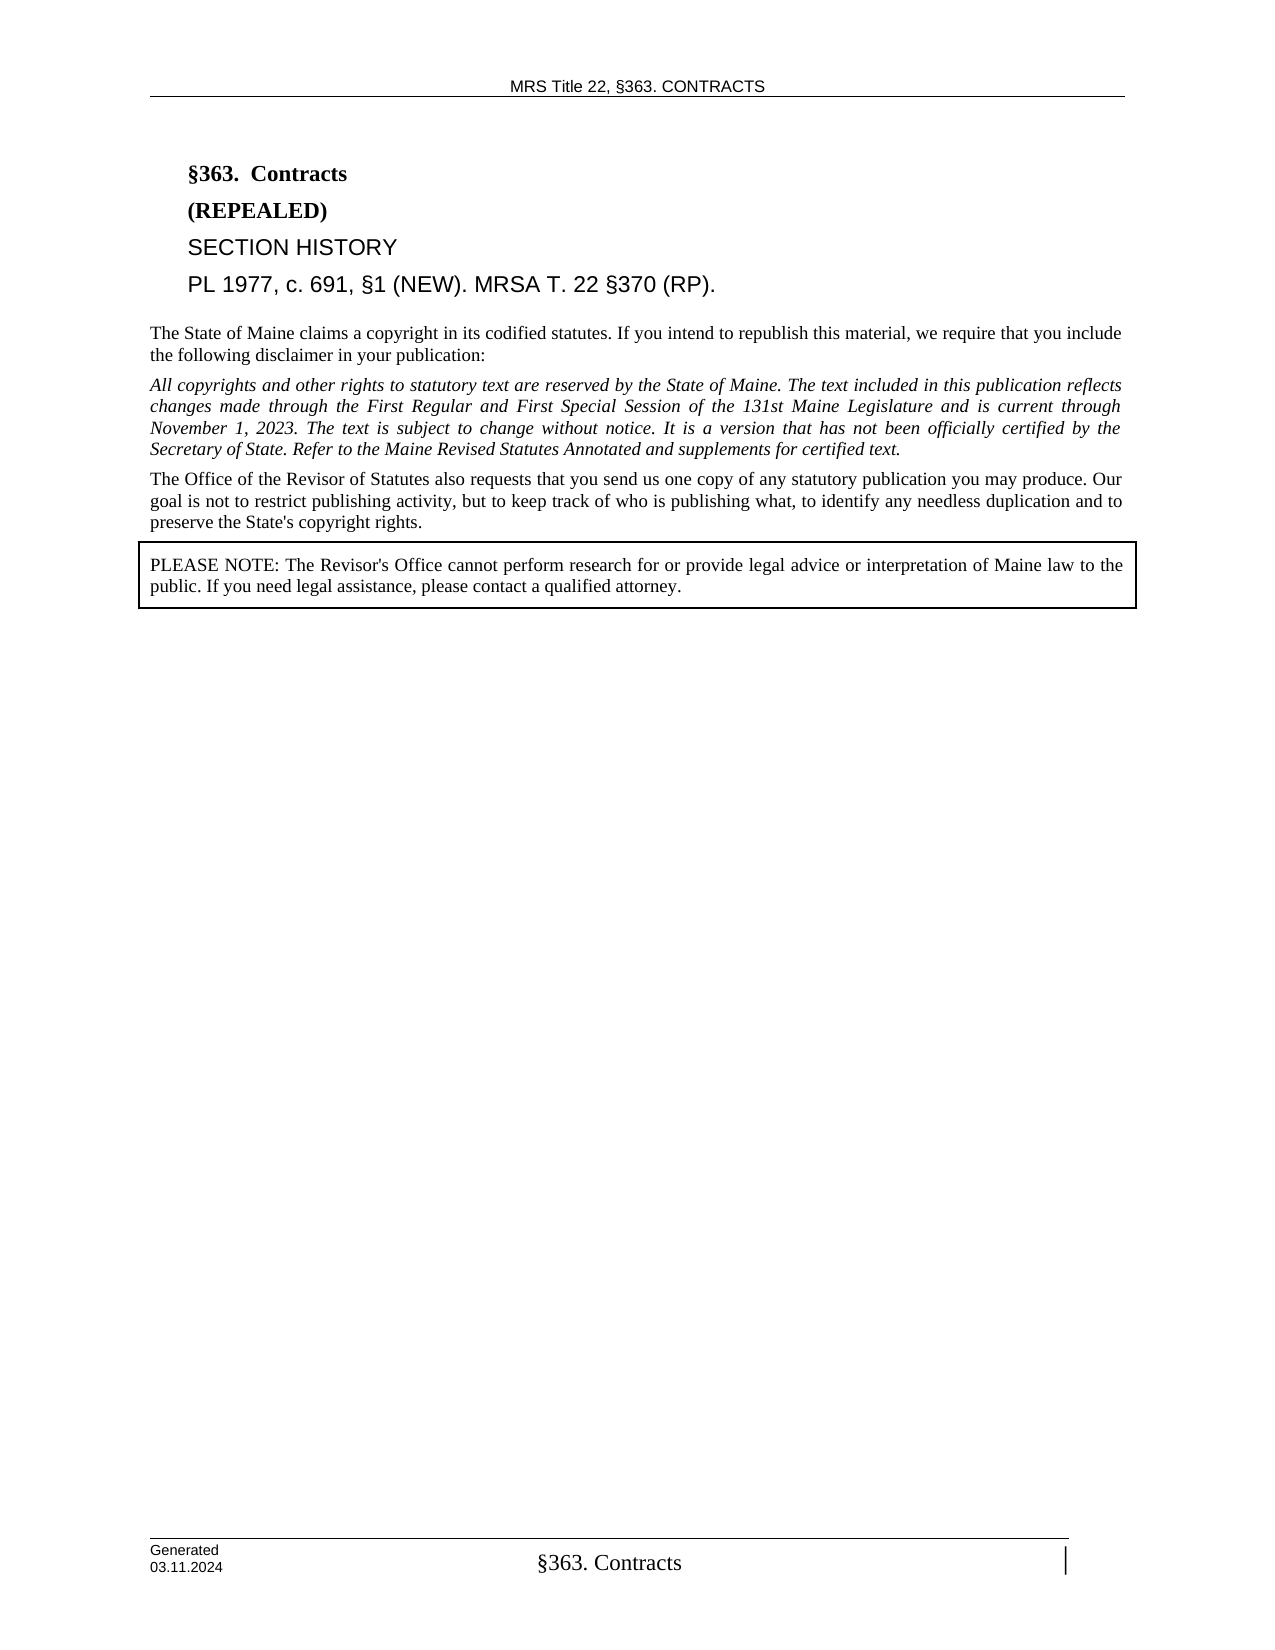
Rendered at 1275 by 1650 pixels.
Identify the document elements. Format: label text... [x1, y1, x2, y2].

text PL 1977, c. 691, §1 (NEW). MRSA T. 22 §370 (RP). [187, 271, 1125, 297]
text PLEASE NOTE: The Revisor's Office cannot perform research for or provide legal advice or interpretation of Maine law to the public. If you need legal assistance, please contact a qualified attorney. [140, 543, 1135, 607]
text SECTION HISTORY [187, 234, 1125, 260]
text The State of Maine claims a copyright in its codified statutes. If you intend to republish this material, we require that you include the following disclaimer in your publication: [150, 322, 1125, 365]
text §363. Contracts [187, 160, 1125, 187]
text (REPEALED) [187, 197, 1125, 223]
text The Office of the Revisor of Statutes also requests that you send us one copy of any statutory publication you may produce. Our goal is not to restrict publishing activity, but to keep track of who is publishing what, to identify any needless duplication and to preserve the State's copyright rights. [150, 468, 1125, 533]
text All copyrights and other rights to statutory text are reserved by the State of Maine. The text included in this publication reflects changes made through the First Regular and First Special Session of the 131st Maine Legislature and is current through November 1, 2023 . The text is subject to change without notice. It is a version that has not been officially certified by the Secretary of State. Refer to the Maine Revised Statutes Annotated and supplements for certified text. [150, 373, 1125, 460]
